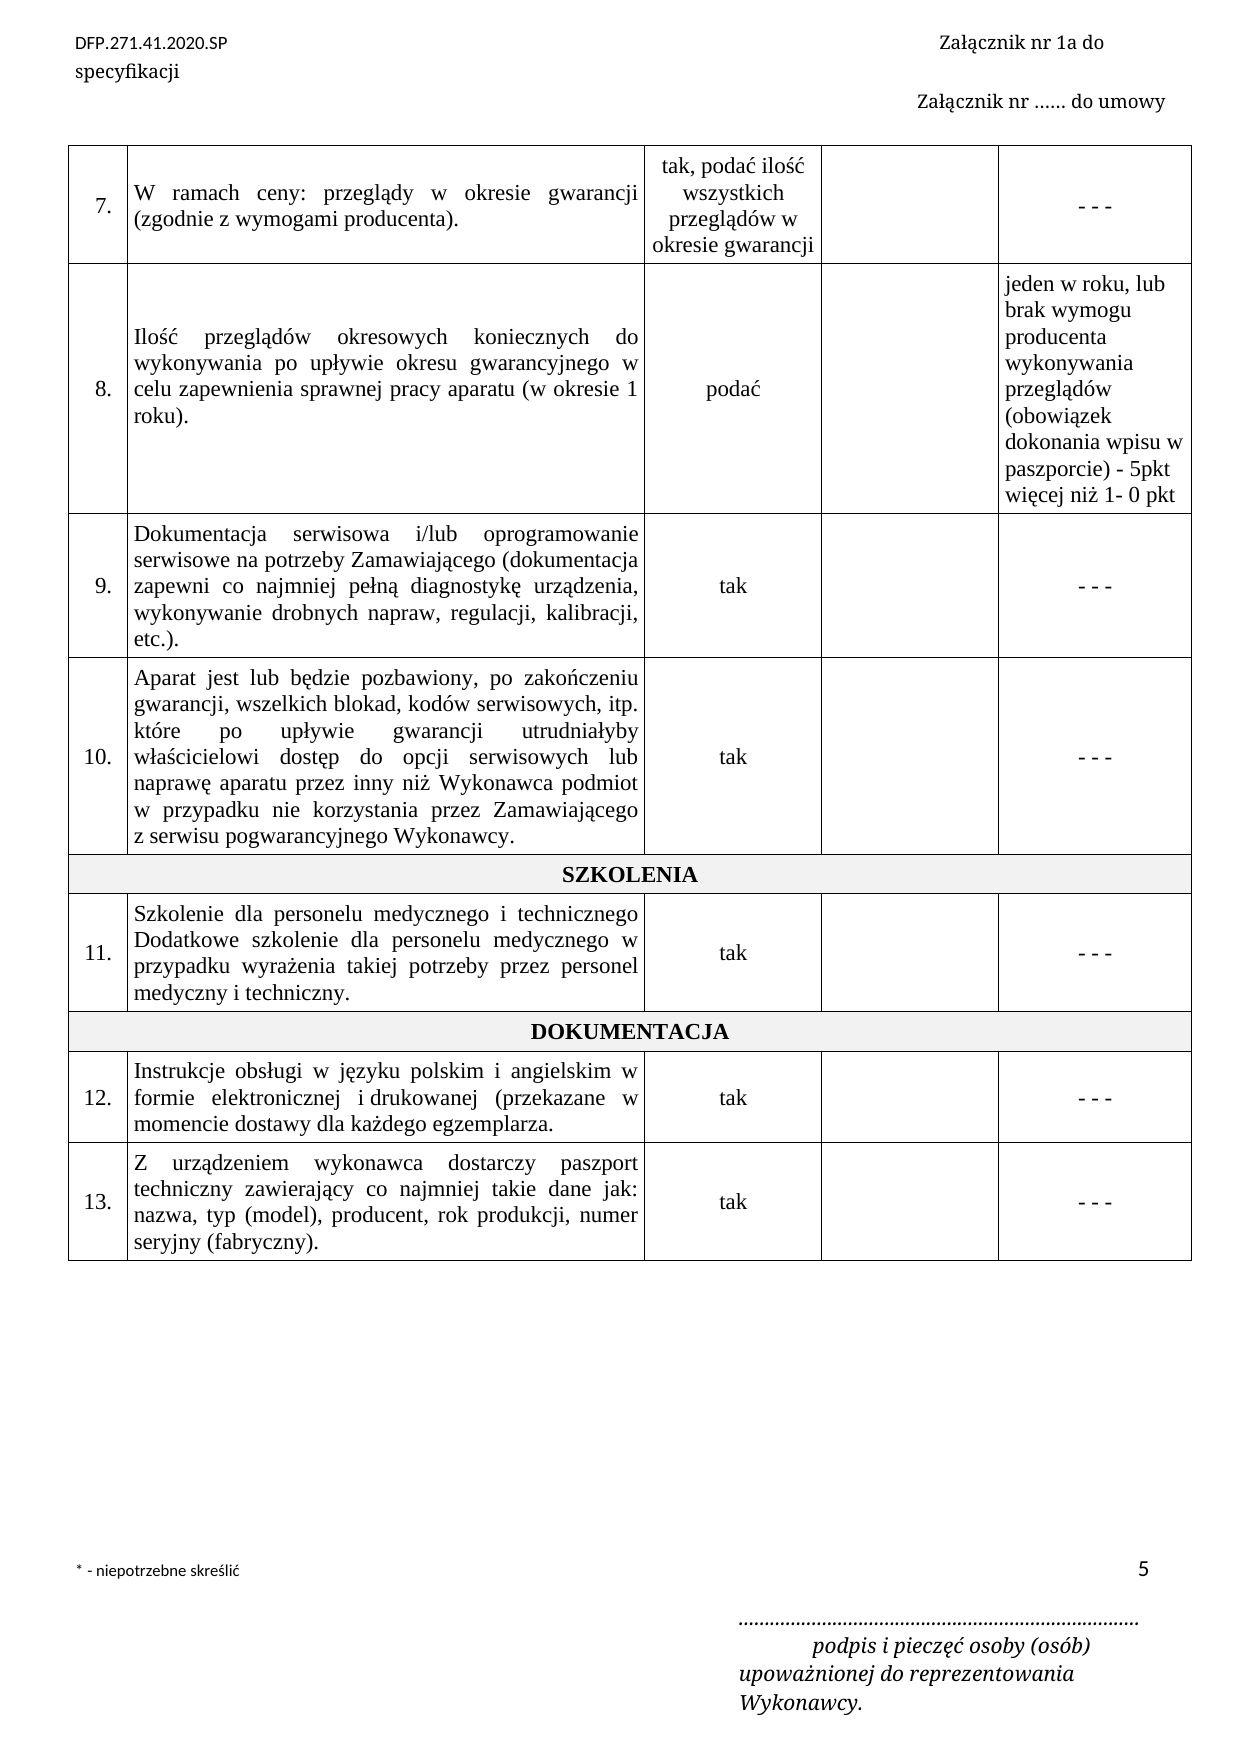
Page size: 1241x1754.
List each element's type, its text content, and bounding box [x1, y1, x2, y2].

table_cell tak [645, 658, 821, 854]
table_cell [822, 1143, 998, 1260]
table_cell [822, 658, 998, 854]
table_cell DOKUMENTACJA [69, 1012, 1191, 1051]
table_cell - - - [999, 1143, 1191, 1260]
table_cell [69, 264, 127, 513]
table_cell [822, 1052, 998, 1142]
table_cell tak [645, 1052, 821, 1142]
table_cell tak [645, 894, 821, 1011]
table_cell [69, 514, 127, 657]
table_cell Dokumentacja serwisowa i/lub oprogramowanie serwisowe na potrzeby Zamawiającego (dokumentacja zapewni co najmniej pełną diagnostykę urządzenia, wykonywanie drobnych napraw, regulacji, kalibracji, etc.). [128, 514, 644, 657]
table_cell [822, 894, 998, 1011]
table_cell [69, 658, 127, 854]
table_cell [69, 146, 127, 263]
table_cell tak [645, 1143, 821, 1260]
table_cell - - - [999, 894, 1191, 1011]
table_cell SZKOLENIA [69, 855, 1191, 893]
table_cell - - - [999, 1052, 1191, 1142]
table_cell - - - [999, 146, 1191, 263]
table_cell [822, 514, 998, 657]
table_cell jeden w roku, lub brak wymogu producenta wykonywania przeglądów (obowiązek dokonania wpisu w paszporcie) - 5pkt więcej niż 1- 0 pkt [999, 264, 1191, 513]
table_cell podać [645, 264, 821, 513]
table_cell tak, podać ilość wszystkich przeglądów w okresie gwarancji [645, 146, 821, 263]
table_cell tak [645, 514, 821, 657]
table_cell [69, 1143, 127, 1260]
table_cell - - - [999, 514, 1191, 657]
table_cell Aparat jest lub będzie pozbawiony, po zakończeniu gwarancji, wszelkich blokad, kodów serwisowych, itp. które po upływie gwarancji utrudniałyby właścicielowi dostęp do opcji serwisowych lub naprawę aparatu przez inny niż Wykonawca podmiot w przypadku nie korzystania przez Zamawiającego z serwisu pogwarancyjnego Wykonawcy. [128, 658, 644, 854]
table_cell Z urządzeniem wykonawca dostarczy paszport techniczny zawierający co najmniej takie dane jak: nazwa, typ (model), producent, rok produkcji, numer seryjny (fabryczny). [128, 1143, 644, 1260]
table_cell [822, 264, 998, 513]
table_cell - - - [999, 658, 1191, 854]
table_cell [822, 146, 998, 263]
table_cell [69, 894, 127, 1011]
table_cell [69, 1052, 127, 1142]
table_cell Ilość przeglądów okresowych koniecznych do wykonywania po upływie okresu gwarancyjnego w celu zapewnienia sprawnej pracy aparatu (w okresie 1 roku). [128, 264, 644, 513]
table_cell Szkolenie dla personelu medycznego i technicznego Dodatkowe szkolenie dla personelu medycznego w przypadku wyrażenia takiej potrzeby przez personel medyczny i techniczny. [128, 894, 644, 1011]
table_cell Instrukcje obsługi w języku polskim i angielskim w formie elektronicznej i drukowanej (przekazane w momencie dostawy dla każdego egzemplarza. [128, 1052, 644, 1142]
table_cell W ramach ceny: przeglądy w okresie gwarancji (zgodnie z wymogami producenta). [128, 146, 644, 263]
